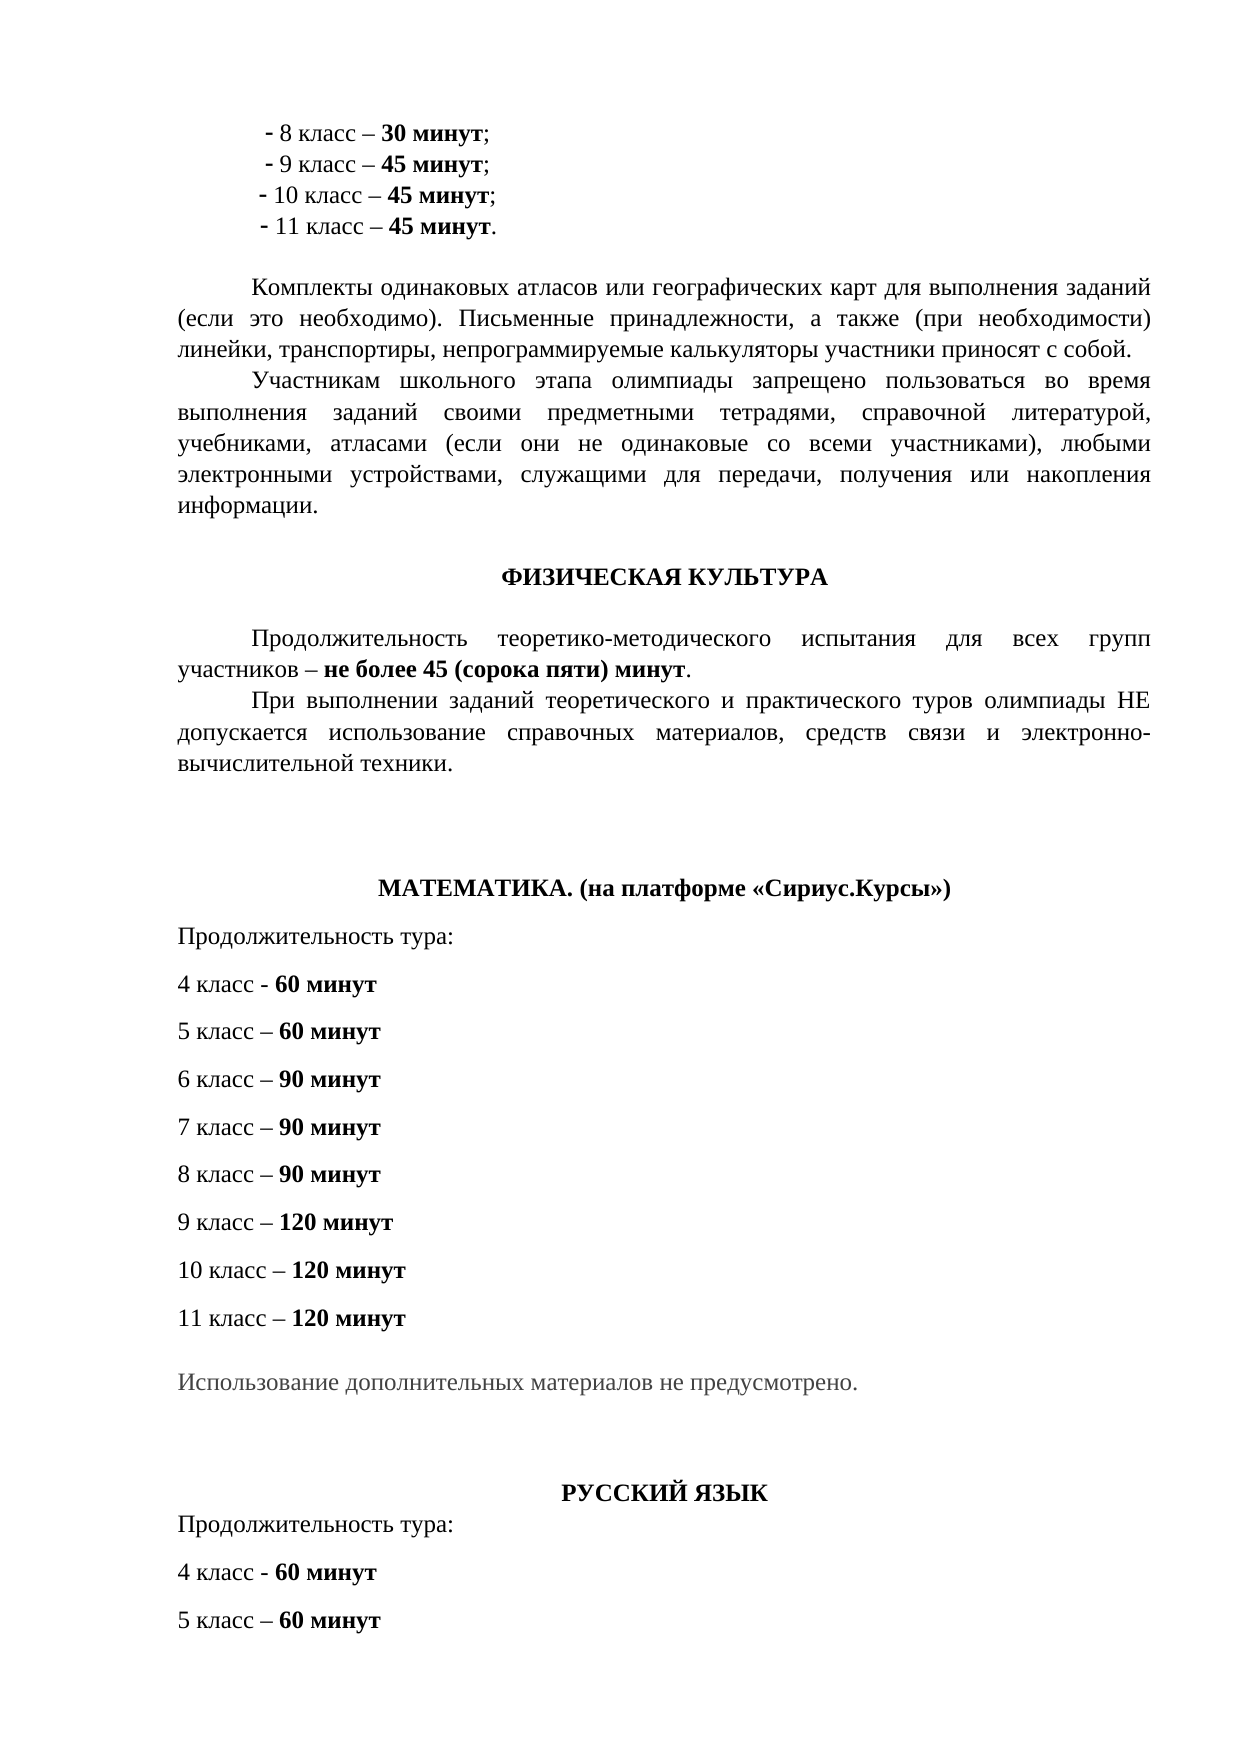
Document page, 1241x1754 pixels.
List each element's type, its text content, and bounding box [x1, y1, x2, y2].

text Продолжительность тура: [177, 1509, 1152, 1538]
text РУССКИЙ ЯЗЫК [177, 1478, 1152, 1507]
text 4 класс - 60 минут [177, 1557, 1152, 1586]
text 10 класс – 45 минут; [177, 180, 1152, 209]
text Продолжительность тура: [177, 921, 1152, 950]
text 11 класс – 120 минут [177, 1303, 1152, 1331]
text 5 класс – 60 минут [177, 1016, 1152, 1045]
text 6 класс – 90 минут [177, 1064, 1152, 1093]
text Использование дополнительных материалов не предусмотрено. [177, 1350, 1152, 1396]
text 8 класс – 30 минут; [177, 118, 1152, 147]
text МАТЕМАТИКА. (на платформе «Сириус.Курсы») [177, 873, 1152, 902]
text 4 класс - 60 минут [177, 969, 1152, 997]
text 7 класс – 90 минут [177, 1112, 1152, 1141]
text Комплекты одинаковых атласов или географических карт для выполнения заданий (если это необходимо). Письменные принадлежности, а также (при необходимости) линейки, транспортиры, непрограммируемые калькуляторы участники приносят с собой. [177, 272, 1152, 363]
text ФИЗИЧЕСКАЯ КУЛЬТУРА [177, 562, 1152, 591]
text 8 класс – 90 минут [177, 1159, 1152, 1188]
text 9 класс – 120 минут [177, 1207, 1152, 1236]
text 9 класс – 45 минут; [177, 149, 1152, 178]
text 11 класс – 45 минут. [177, 211, 1152, 240]
text При выполнении заданий теоретического и практического туров олимпиады НЕ допускается использование справочных материалов, средств связи и электронно- вычислительной техники. [177, 686, 1152, 776]
text 5 класс – 60 минут [177, 1605, 1152, 1633]
text Продолжительность теоретико-методического испытания для всех групп участников – не более 45 (сорока пяти) минут. [177, 623, 1152, 683]
text 10 класс – 120 минут [177, 1255, 1152, 1284]
text Участникам школьного этапа олимпиады запрещено пользоваться во время выполнения заданий своими предметными тетрадями, справочной литературой, учебниками, атласами (если они не одинаковые со всеми участниками), любыми электронными устройствами, служащими для передачи, получения или накопления информации. [177, 366, 1152, 518]
